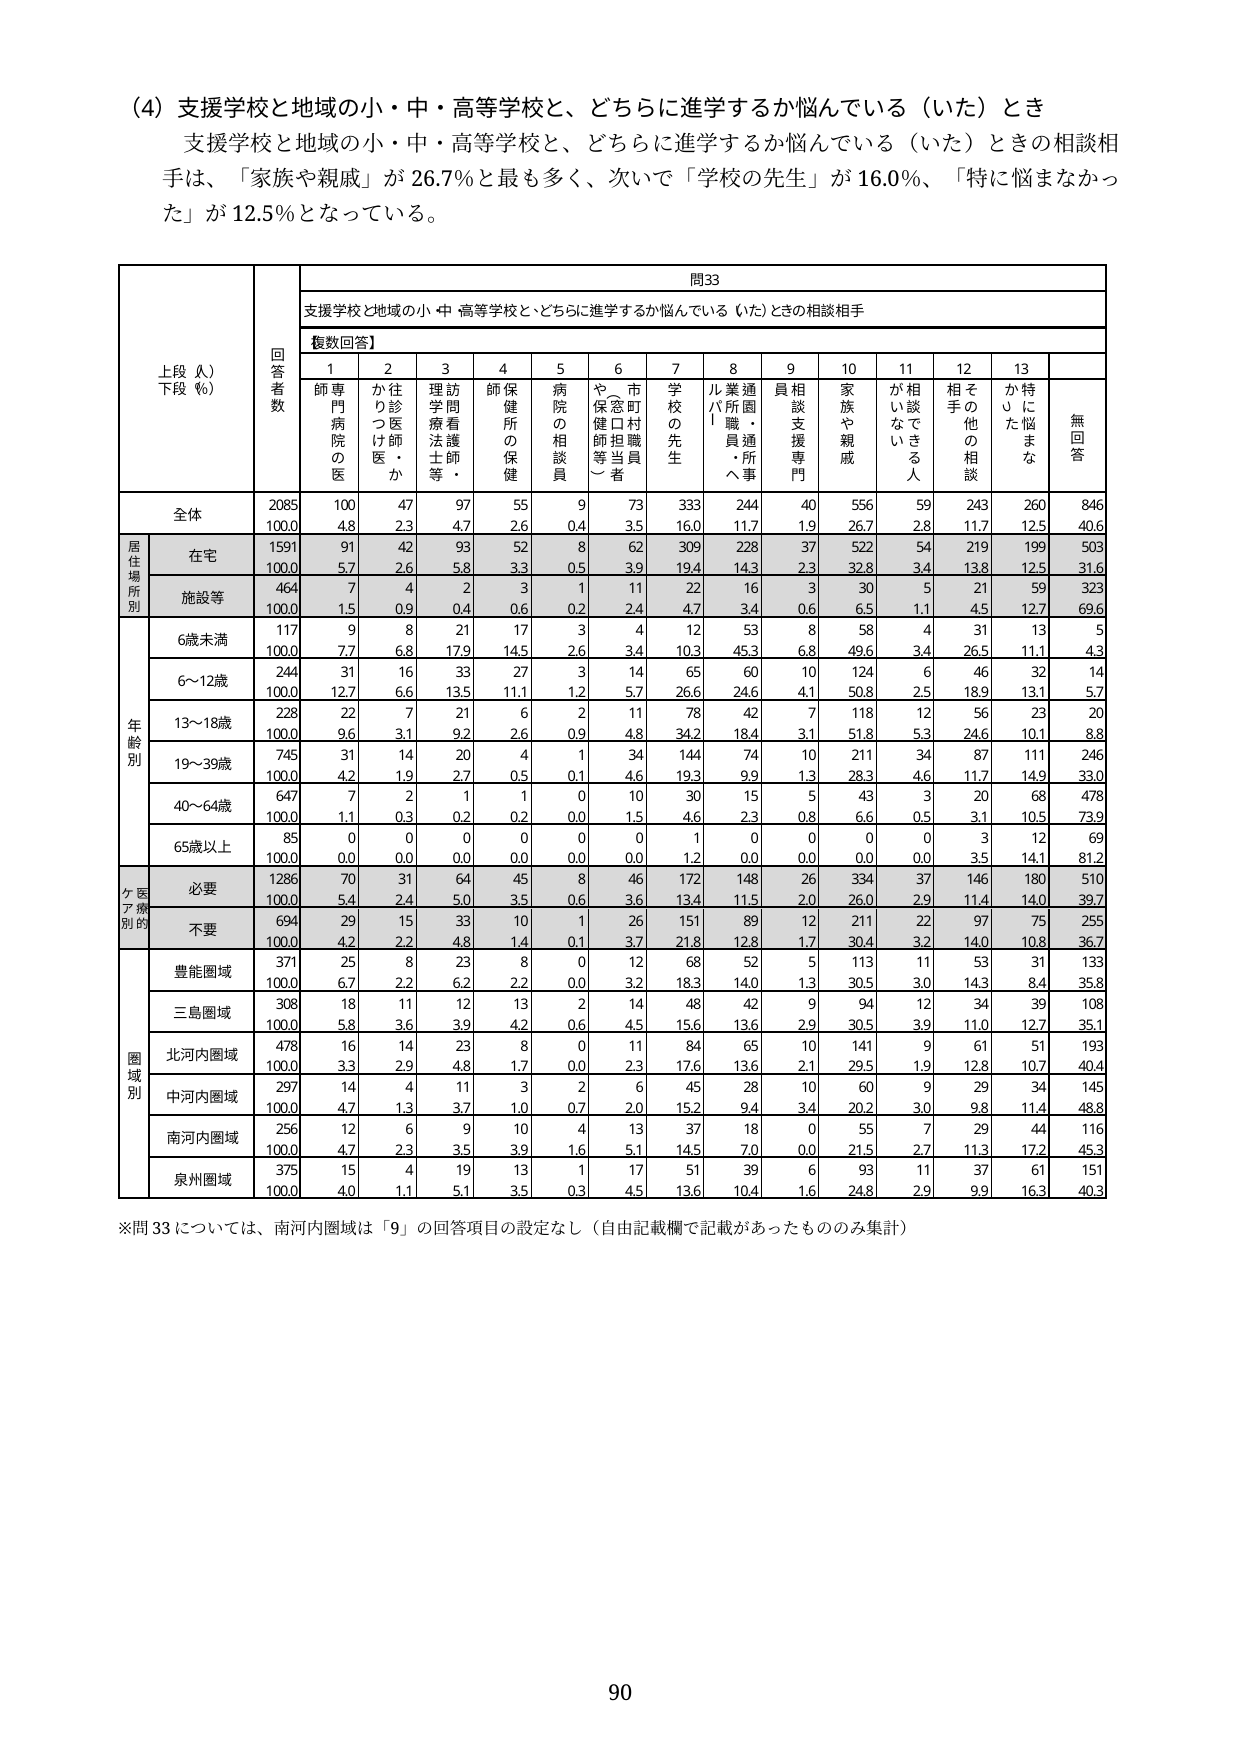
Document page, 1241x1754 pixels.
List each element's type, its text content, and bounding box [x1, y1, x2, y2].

text 支援学校と地域の小・中・高等学校と、どちらに進学するか悩んでいる（いた）ときの相談相手は、「家族や親戚」が26.7％と最も多く、次いで「学校の先生」が16.0％、「特に悩まなかった」が12.5％となっている。 [162, 124, 1122, 229]
text ※問33については、南河内圏域は「9」の回答項目の設定なし（自由記載欄で記載があったもののみ集計） [118, 1209, 1122, 1244]
text （4）支援学校と地域の小・中・高等学校と、どちらに進学するか悩んでいる（いた）とき [118, 89, 1122, 124]
